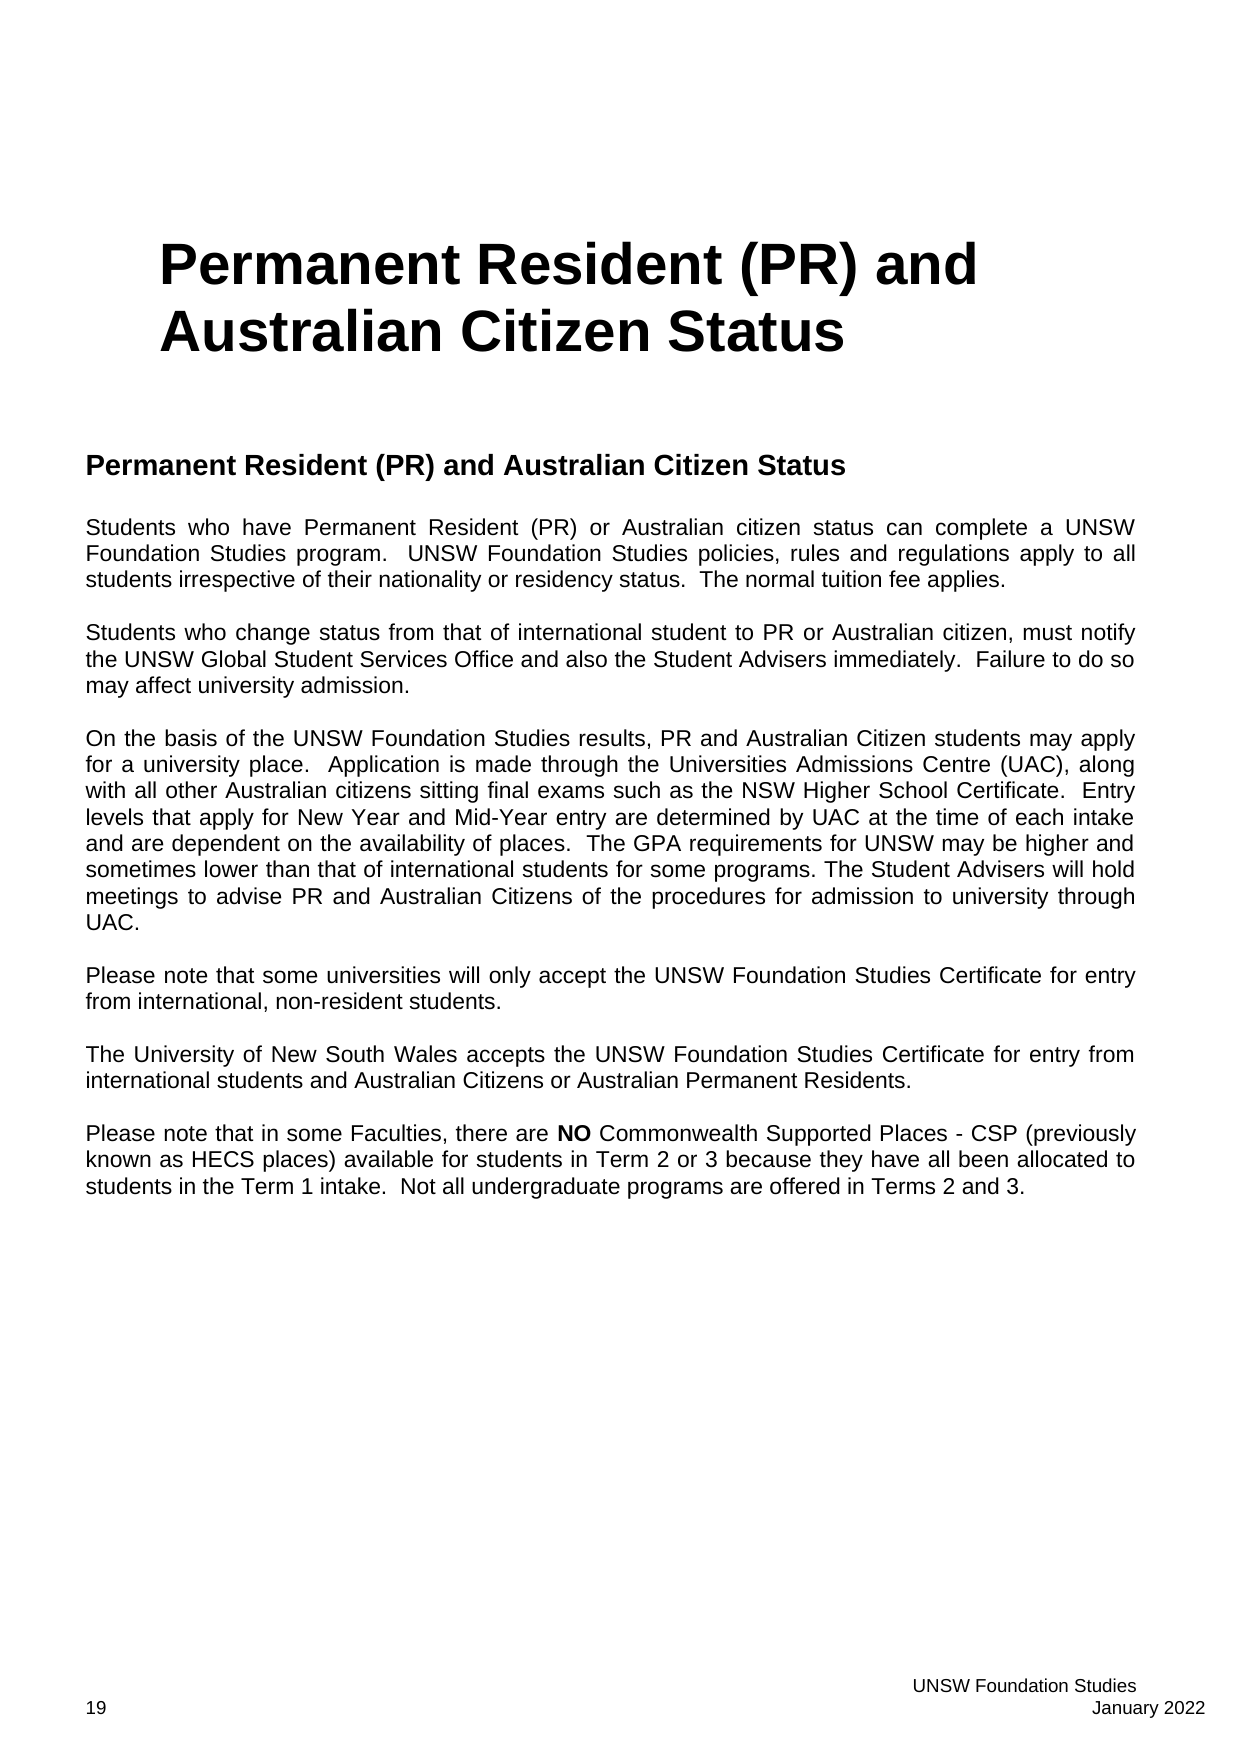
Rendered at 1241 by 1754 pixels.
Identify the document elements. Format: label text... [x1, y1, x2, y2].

text Please note that some universities will only accept the UNSW Foundation Studies Certificate for entry from international, non-resident students. [85, 962, 1137, 1014]
text On the basis of the UNSW Foundation Studies results, PR and Australian Citizen students may apply for a university place. Application is made through the Universities Admissions Centre (UAC), along with all other Australian citizens sitting final exams such as the NSW Higher School Certificate. Entry levels that apply for New Year and Mid-Year entry are determined by UAC at the time of each intake and are dependent on the availability of places. The GPA requirements for UNSW may be higher and sometimes lower than that of international students for some programs. The Student Advisers will hold meetings to advise PR and Australian Citizens of the procedures for admission to university through UAC. [85, 724, 1137, 935]
subtitle Permanent Resident (PR) and Australian Citizen Status [0, 163, 1115, 364]
text The University of New South Wales accepts the UNSW Foundation Studies Certificate for entry from international students and Australian Citizens or Australian Permanent Residents. [85, 1041, 1137, 1093]
text Students who change status from that of international student to PR or Australian citizen, must notify the UNSW Global Student Services Office and also the Student Advisers immediately. Failure to do so may affect university admission. [85, 619, 1137, 698]
text Please note that in some Faculties, there are NO Commonwealth Supported Places - CSP (previously known as HECS places) available for students in Term 2 or 3 because they have all been allocated to students in the Term 1 intake. Not all undergraduate programs are offered in Terms 2 and 3. [85, 1120, 1137, 1199]
subtitle Permanent Resident (PR) and Australian Citizen Status [85, 448, 1137, 481]
text Students who have Permanent Resident (PR) or Australian citizen status can complete a UNSW Foundation Studies program. UNSW Foundation Studies policies, rules and regulations apply to all students irrespective of their nationality or residency status. The normal tuition fee applies. [85, 514, 1137, 593]
